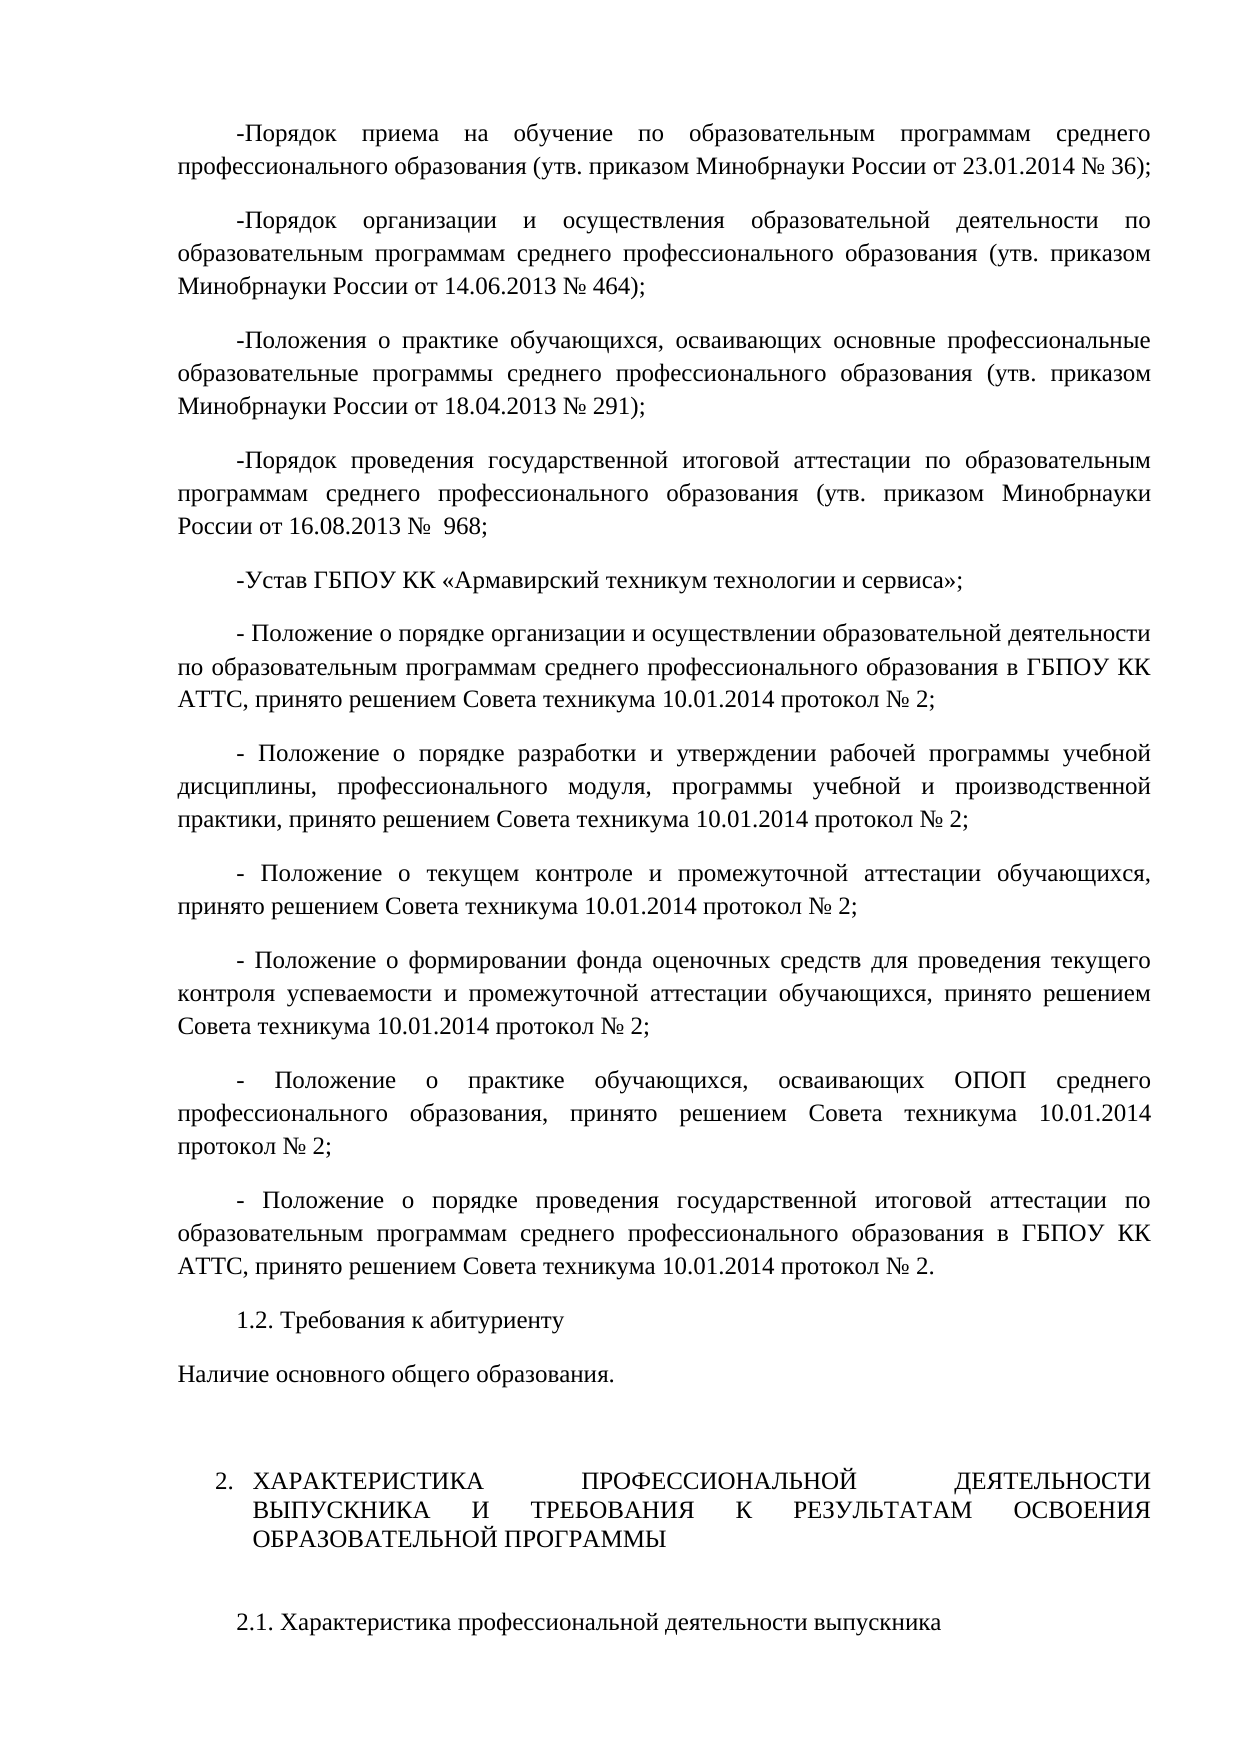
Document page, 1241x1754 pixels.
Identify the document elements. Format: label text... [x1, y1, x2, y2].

text 2.1. Характеристика профессиональной деятельности выпускника [177, 1607, 1152, 1635]
text - Положение о текущем контроле и промежуточной аттестации обучающихся, принято решением Совета техникума 10.01.2014 протокол № 2; [177, 858, 1152, 920]
text -Порядок проведения государственной итоговой аттестации по образовательным программам среднего профессионального образования (утв. приказом Минобрнауки России от 16.08.2013 № 968; [177, 445, 1152, 539]
text 1.2. Требования к абитуриенту [177, 1305, 1152, 1334]
text -Положения о практике обучающихся, осваивающих основные профессиональные образовательные программы среднего профессионального образования (утв. приказом Минобрнауки России от 18.04.2013 № 291); [177, 325, 1152, 420]
text - Положение о практике обучающихся, осваивающих ОПОП среднего профессионального образования, принято решением Совета техникума 10.01.2014 протокол № 2; [177, 1065, 1152, 1160]
text Наличие основного общего образования. [177, 1359, 1152, 1387]
list ХАРАКТЕРИСТИКА ПРОФЕССИОНАЛЬНОЙ ДЕЯТЕЛЬНОСТИ ВЫПУСКНИКА И ТРЕБОВАНИЯ К РЕЗУЛЬТАТАМ ОСВОЕНИЯ ОБРАЗОВАТЕЛЬНОЙ ПРОГРАММЫ [215, 1466, 1152, 1553]
text - Положение о порядке разработки и утверждении рабочей программы учебной дисциплины, профессионального модуля, программы учебной и производственной практики, принято решением Совета техникума 10.01.2014 протокол № 2; [177, 738, 1152, 833]
text - Положение о формировании фонда оценочных средств для проведения текущего контроля успеваемости и промежуточной аттестации обучающихся, принято решением Совета техникума 10.01.2014 протокол № 2; [177, 945, 1152, 1040]
text - Положение о порядке организации и осуществлении образовательной деятельности по образовательным программам среднего профессионального образования в ГБПОУ КК АТТС, принято решением Совета техникума 10.01.2014 протокол № 2; [177, 618, 1152, 713]
text - Положение о порядке проведения государственной итоговой аттестации по образовательным программам среднего профессионального образования в ГБПОУ КК АТТС, принято решением Совета техникума 10.01.2014 протокол № 2. [177, 1185, 1152, 1280]
text -Устав ГБПОУ КК «Армавирский техникум технологии и сервиса»; [177, 565, 1152, 593]
text -Порядок организации и осуществления образовательной деятельности по образовательным программам среднего профессионального образования (утв. приказом Минобрнауки России от 14.06.2013 № 464); [177, 205, 1152, 300]
text -Порядок приема на обучение по образовательным программам среднего профессионального образования (утв. приказом Минобрнауки России от 23.01.2014 № 36); [177, 118, 1152, 180]
